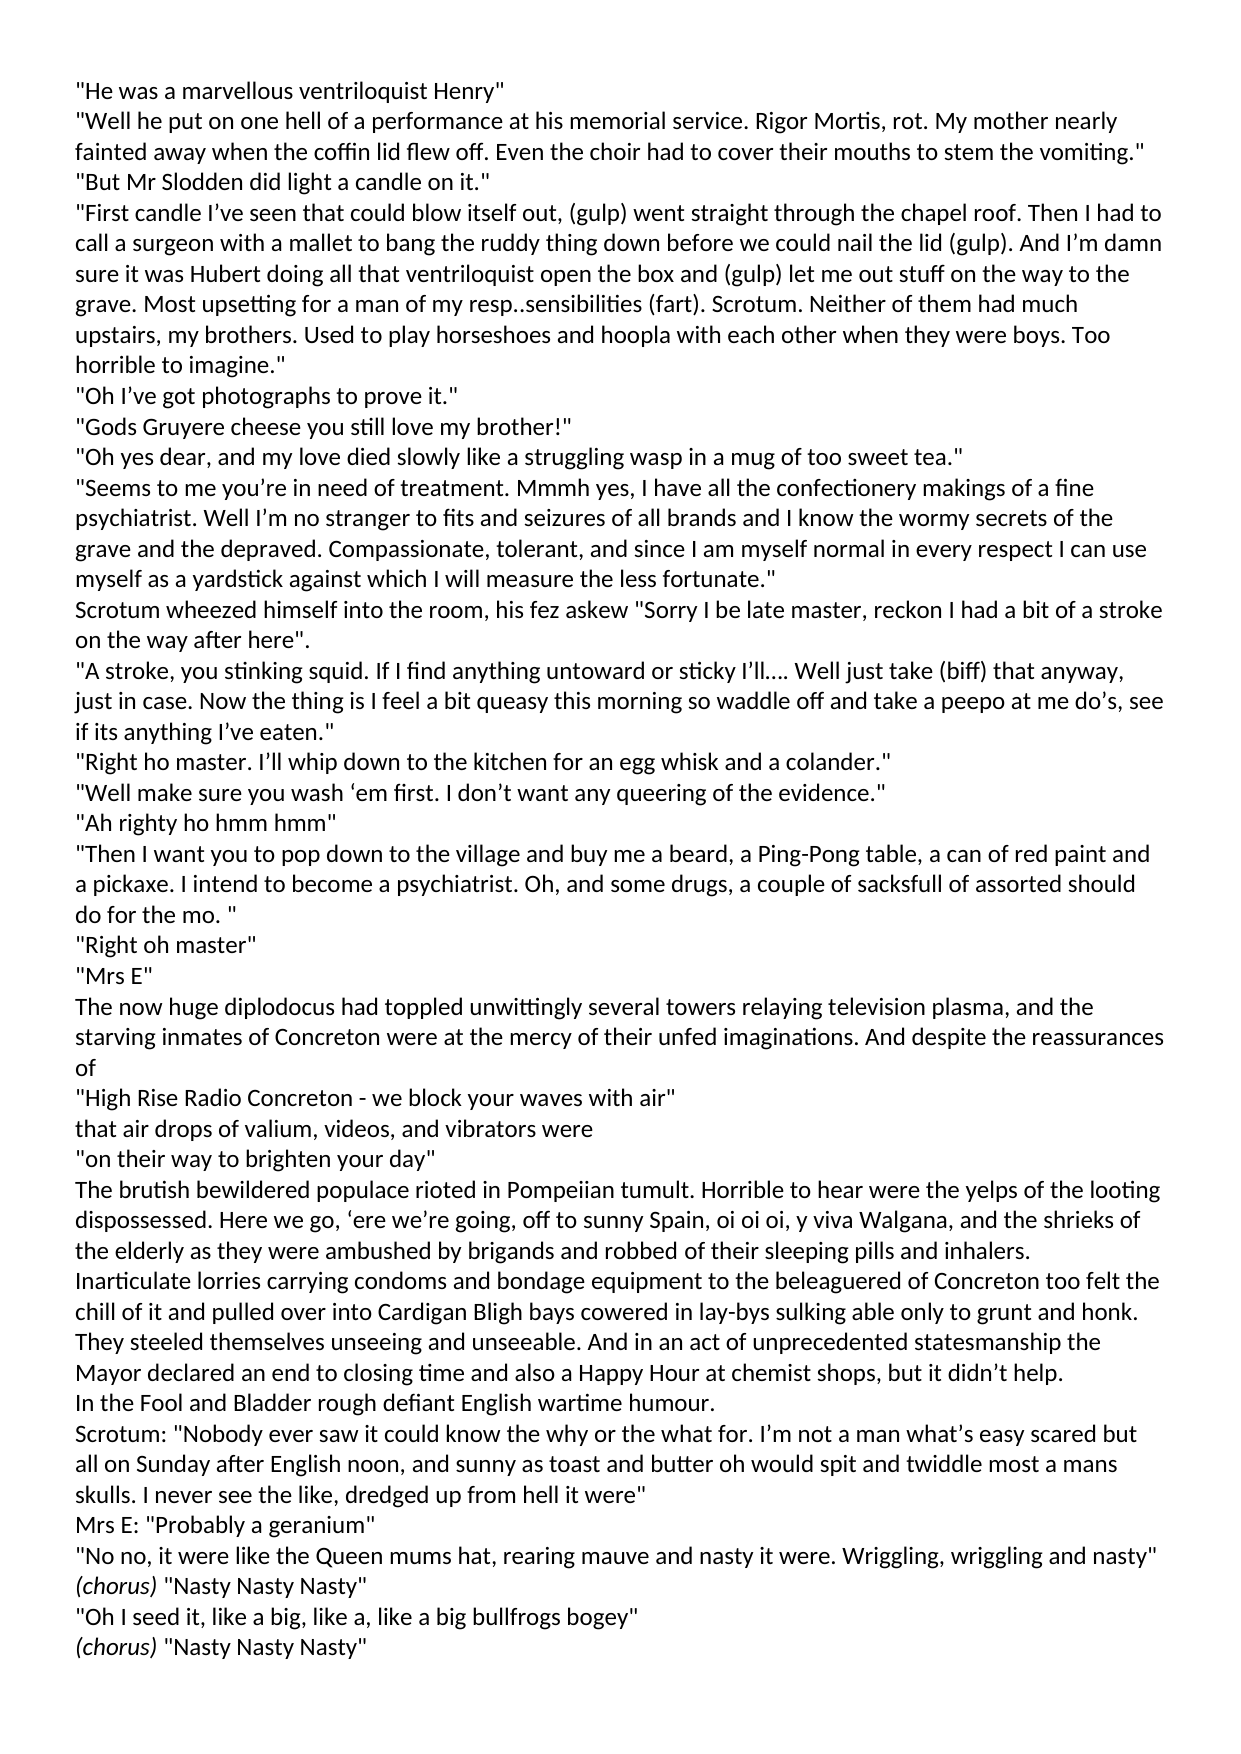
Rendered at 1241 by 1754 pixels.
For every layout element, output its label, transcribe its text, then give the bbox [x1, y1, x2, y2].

text "on their way to brighten your day" [75, 1143, 1165, 1174]
text In the Fool and Bladder rough defiant English wartime humour. [75, 1387, 1165, 1418]
text "Ah righty ho hmm hmm" [75, 807, 1165, 838]
text "Well he put on one hell of a performance at his memorial service. Rigor Mortis, rot. My mother nearly fainted away when the coffin lid flew off. Even the choir had to cover their mouths to stem the vomiting." [75, 106, 1165, 167]
text The brutish bewildered populace rioted in Pompeiian tumult. Horrible to hear were the yelps of the looting dispossessed. Here we go, ‘ere we’re going, off to sunny Spain, oi oi oi, y viva Walgana, and the shrieks of the elderly as they were ambushed by brigands and robbed of their sleeping pills and inhalers. [75, 1174, 1165, 1265]
text "But Mr Slodden did light a candle on it." [75, 167, 1165, 197]
text "Mrs E" [75, 960, 1165, 991]
text "A stroke, you stinking squid. If I find anything untoward or sticky I’ll…. Well just take (biff) that anyway, just in case. Now the thing is I feel a bit queasy this morning so waddle off and take a peepo at me do’s, see if its anything I’ve eaten." [75, 655, 1165, 746]
text "First candle I’ve seen that could blow itself out, (gulp) went straight through the chapel roof. Then I had to call a surgeon with a mallet to bang the ruddy thing down before we could nail the lid (gulp). And I’m damn sure it was Hubert doing all that ventriloquist open the box and (gulp) let me out stuff on the way to the grave. Most upsetting for a man of my resp..sensibilities (fart). Scrotum. Neither of them had much upstairs, my brothers. Used to play horseshoes and hoopla with each other when they were boys. Too horrible to imagine." [75, 197, 1165, 380]
text Mrs E: "Probably a geranium" [75, 1509, 1165, 1540]
text "Gods Gruyere cheese you still love my brother!" [75, 411, 1165, 441]
text "Oh I seed it, like a big, like a, like a big bullfrogs bogey" [75, 1601, 1165, 1632]
text that air drops of valium, videos, and vibrators were [75, 1113, 1165, 1143]
text The now huge diplodocus had toppled unwittingly several towers relaying television plasma, and the starving inmates of Concreton were at the mercy of their unfed imaginations. And despite the reassurances of [75, 991, 1165, 1082]
text "Right ho master. I’ll whip down to the kitchen for an egg whisk and a colander." [75, 746, 1165, 777]
text "Oh yes dear, and my love died slowly like a struggling wasp in a mug of too sweet tea." [75, 441, 1165, 472]
text "Oh I’ve got photographs to prove it." [75, 380, 1165, 411]
text Scrotum: "Nobody ever saw it could know the why or the what for. I’m not a man what’s easy scared but all on Sunday after English noon, and sunny as toast and butter oh would spit and twiddle most a mans skulls. I never see the like, dredged up from hell it were" [75, 1418, 1165, 1509]
text "High Rise Radio Concreton - we block your waves with air" [75, 1082, 1165, 1113]
text (chorus) "Nasty Nasty Nasty" [75, 1571, 1165, 1601]
text "He was a marvellous ventriloquist Henry" [75, 75, 1165, 106]
text "Seems to me you’re in need of treatment. Mmmh yes, I have all the confectionery makings of a fine psychiatrist. Well I’m no stranger to fits and seizures of all brands and I know the wormy secrets of the grave and the depraved. Compassionate, tolerant, and since I am myself normal in every respect I can use myself as a yardstick against which I will measure the less fortunate." [75, 472, 1165, 594]
text "No no, it were like the Queen mums hat, rearing mauve and nasty it were. Wriggling, wriggling and nasty" [75, 1540, 1165, 1571]
text Inarticulate lorries carrying condoms and bondage equipment to the beleaguered of Concreton too felt the chill of it and pulled over into Cardigan Bligh bays cowered in lay-bys sulking able only to grunt and honk. They steeled themselves unseeing and unseeable. And in an act of unprecedented statesmanship the Mayor declared an end to closing time and also a Happy Hour at chemist shops, but it didn’t help. [75, 1265, 1165, 1387]
text "Then I want you to pop down to the village and buy me a beard, a Ping-Pong table, a can of red paint and a pickaxe. I intend to become a psychiatrist. Oh, and some drugs, a couple of sacksfull of assorted should do for the mo. " [75, 838, 1165, 929]
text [75, 1632, 1165, 1662]
text Scrotum wheezed himself into the room, his fez askew "Sorry I be late master, reckon I had a bit of a stroke on the way after here". [75, 594, 1165, 655]
text "Well make sure you wash ‘em first. I don’t want any queering of the evidence." [75, 777, 1165, 807]
text "Right oh master" [75, 929, 1165, 960]
